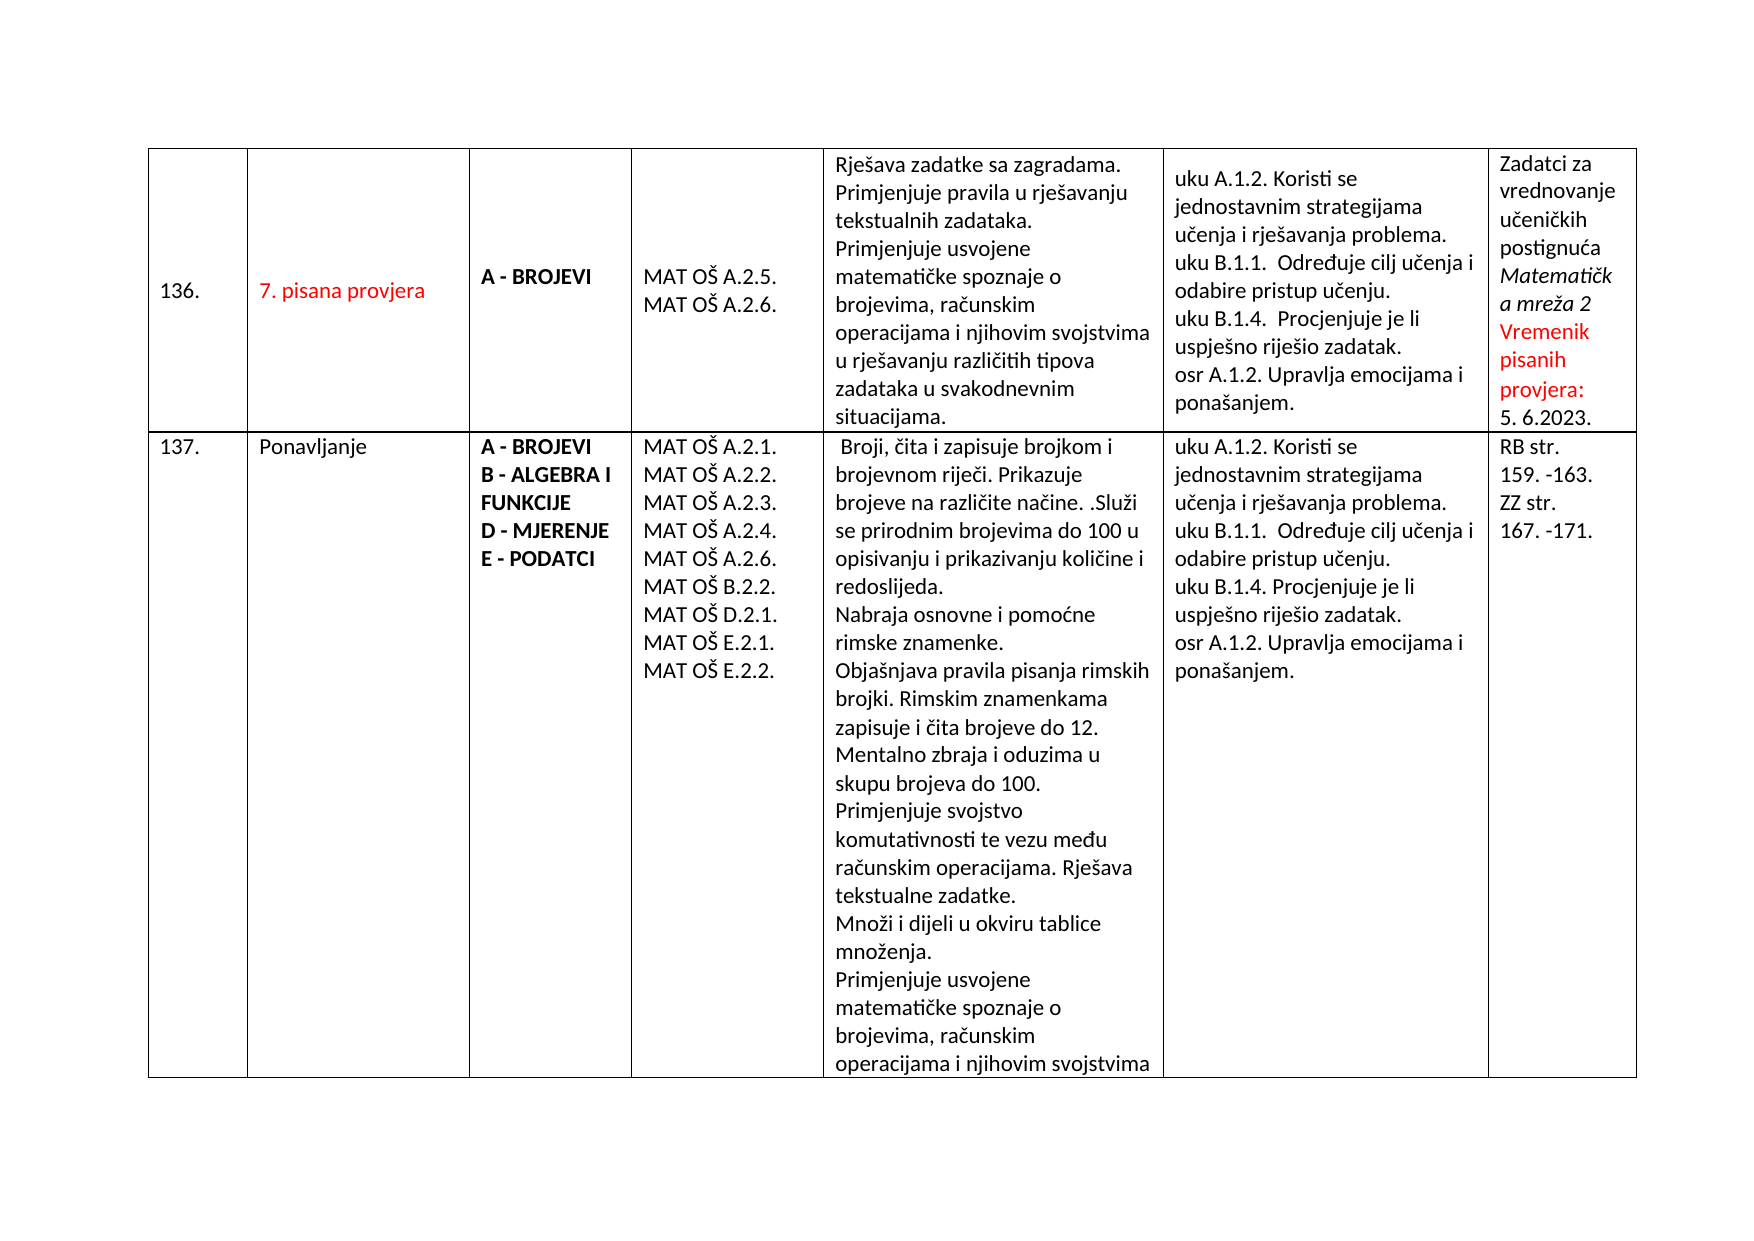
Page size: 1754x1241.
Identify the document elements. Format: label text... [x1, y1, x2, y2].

table_cell A - BROJEVI [470, 149, 631, 431]
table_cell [1489, 433, 1636, 1077]
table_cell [1164, 433, 1488, 1077]
table_cell Zadatci za vrednovanje učeničkih postignuća Matematička mreža 2 Vremenik pisanih provjera: 5. 6.2023. [1489, 149, 1636, 431]
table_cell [632, 433, 823, 1077]
table_cell 7. pisana provjera [248, 149, 469, 431]
table_cell Ponavljanje [248, 433, 469, 1077]
table_cell 137. [149, 433, 247, 1077]
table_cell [470, 433, 631, 1077]
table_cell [824, 433, 1163, 1077]
table_cell 136. [149, 149, 247, 431]
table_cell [632, 149, 823, 431]
table_cell Rješava zadatke sa zagradama. Primjenjuje pravila u rješavanju tekstualnih zadataka. Primjenjuje usvojene matematičke spoznaje o brojevima, računskim operacijama i njihovim svojstvima u rješavanju različitih tipova zadataka u svakodnevnim situacijama. [824, 149, 1163, 431]
